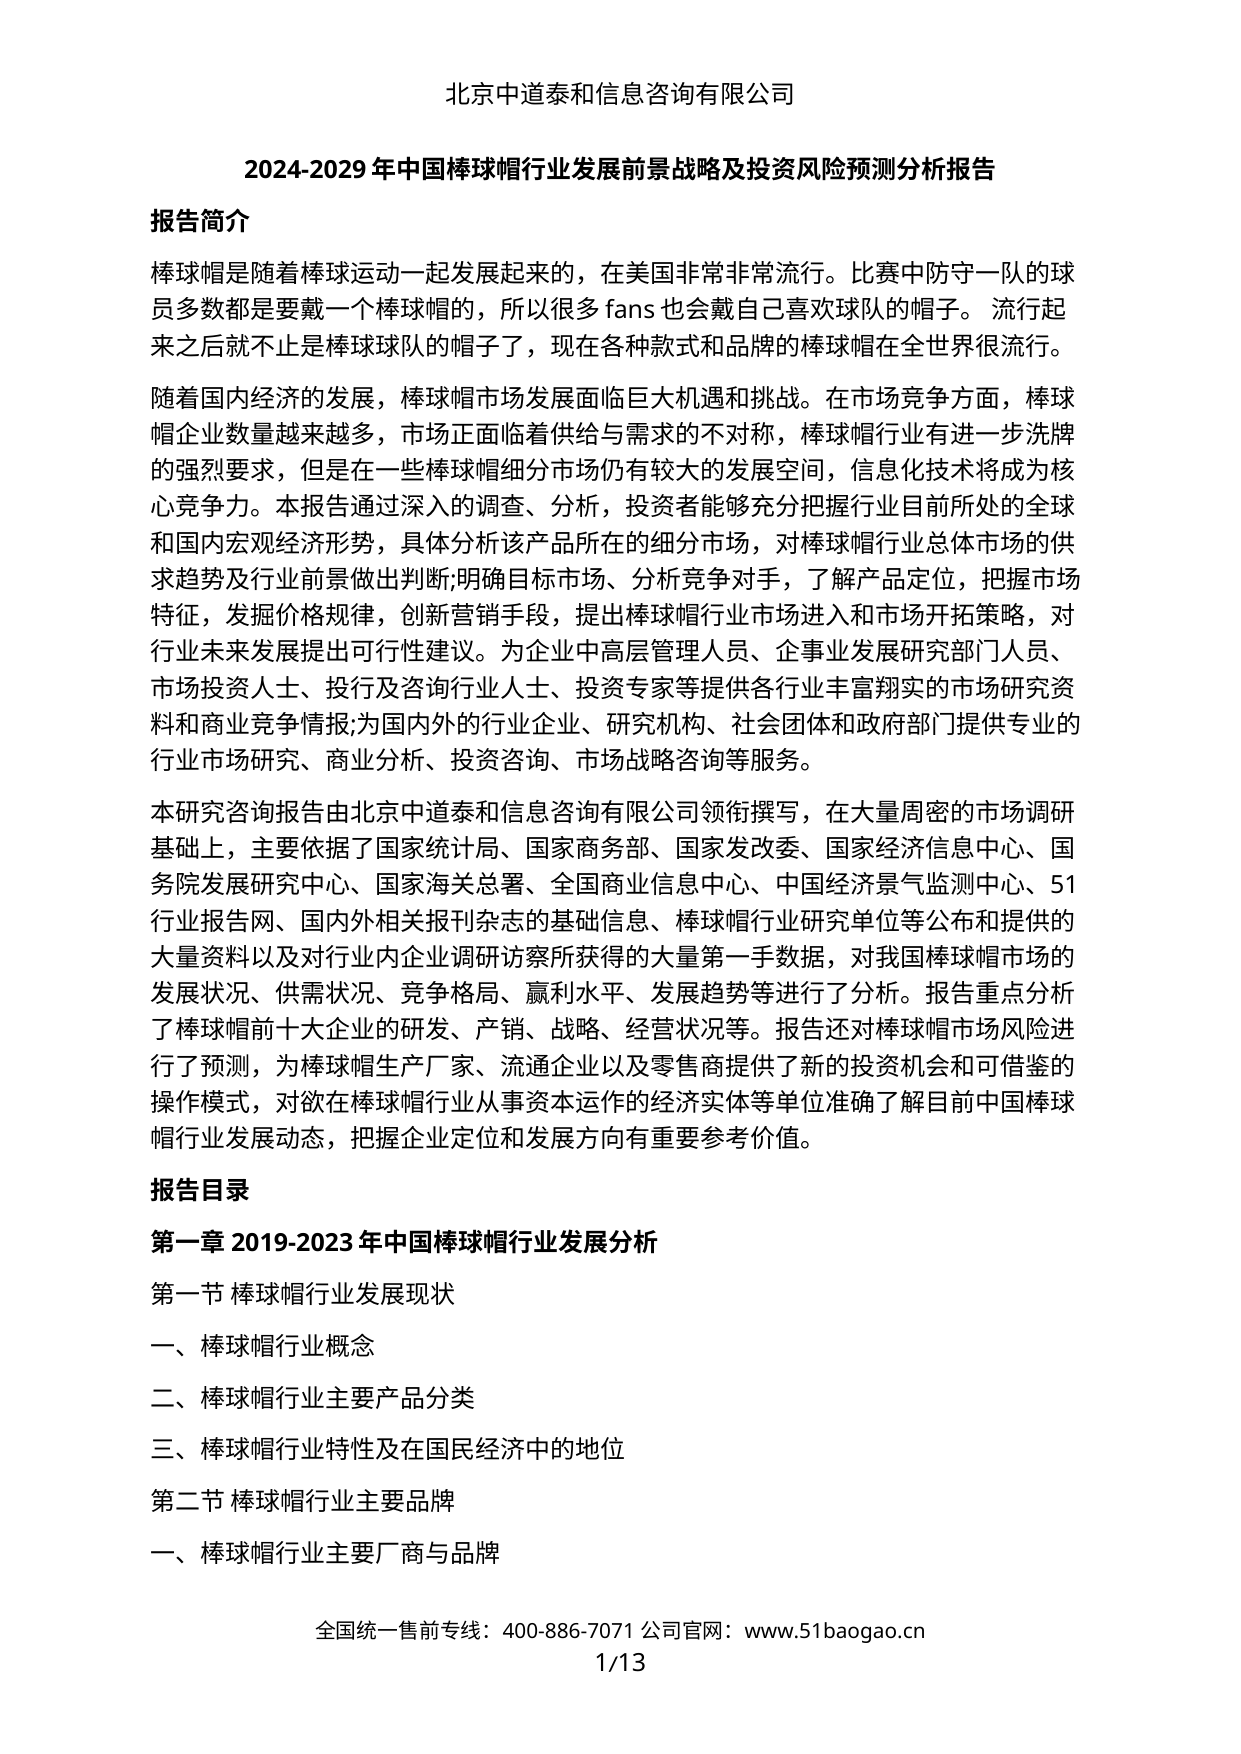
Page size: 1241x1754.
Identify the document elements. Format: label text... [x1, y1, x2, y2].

text 随着国内经济的发展，棒球帽市场发展面临巨大机遇和挑战。在市场竞争方面，棒球帽企业数量越来越多，市场正面临着供给与需求的不对称，棒球帽行业有进一步洗牌的强烈要求，但是在一些棒球帽细分市场仍有较大的发展空间，信息化技术将成为核心竞争力。本报告通过深入的调查、分析，投资者能够充分把握行业目前所处的全球和国内宏观经济形势，具体分析该产品所在的细分市场，对棒球帽行业总体市场的供求趋势及行业前景做出判断;明确目标市场、分析竞争对手，了解产品定位，把握市场特征，发掘价格规律，创新营销手段，提出棒球帽行业市场进入和市场开拓策略，对行业未来发展提出可行性建议。为企业中高层管理人员、企事业发展研究部门人员、市场投资人士、投行及咨询行业人士、投资专家等提供各行业丰富翔实的市场研究资料和商业竞争情报;为国内外的行业企业、研究机构、社会团体和政府部门提供专业的行业市场研究、商业分析、投资咨询、市场战略咨询等服务。 [150, 378, 1090, 777]
text 一、棒球帽行业主要厂商与品牌 [150, 1534, 1090, 1570]
text 第一章 2019-2023年中国棒球帽行业发展分析 [150, 1222, 1090, 1259]
text 第一节 棒球帽行业发展现状 [150, 1274, 1090, 1311]
text 第二节 棒球帽行业主要品牌 [150, 1482, 1090, 1518]
text 报告简介 [150, 202, 1090, 238]
text 报告目录 [150, 1171, 1090, 1207]
text 二、棒球帽行业主要产品分类 [150, 1378, 1090, 1414]
text 棒球帽是随着棒球运动一起发展起来的，在美国非常非常流行。比赛中防守一队的球员多数都是要戴一个棒球帽的，所以很多fans也会戴自己喜欢球队的帽子。 流行起来之后就不止是棒球球队的帽子了，现在各种款式和品牌的棒球帽在全世界很流行。 [150, 254, 1090, 362]
text 本研究咨询报告由北京中道泰和信息咨询有限公司领衔撰写，在大量周密的市场调研基础上，主要依据了国家统计局、国家商务部、国家发改委、国家经济信息中心、国务院发展研究中心、国家海关总署、全国商业信息中心、中国经济景气监测中心、51行业报告网、国内外相关报刊杂志的基础信息、棒球帽行业研究单位等公布和提供的大量资料以及对行业内企业调研访察所获得的大量第一手数据，对我国棒球帽市场的发展状况、供需状况、竞争格局、赢利水平、发展趋势等进行了分析。报告重点分析了棒球帽前十大企业的研发、产销、战略、经营状况等。报告还对棒球帽市场风险进行了预测，为棒球帽生产厂家、流通企业以及零售商提供了新的投资机会和可借鉴的操作模式，对欲在棒球帽行业从事资本运作的经济实体等单位准确了解目前中国棒球帽行业发展动态，把握企业定位和发展方向有重要参考价值。 [150, 792, 1090, 1155]
text 2024-2029年中国棒球帽行业发展前景战略及投资风险预测分析报告 [150, 150, 1090, 186]
text 三、棒球帽行业特性及在国民经济中的地位 [150, 1430, 1090, 1466]
text 一、棒球帽行业概念 [150, 1326, 1090, 1362]
